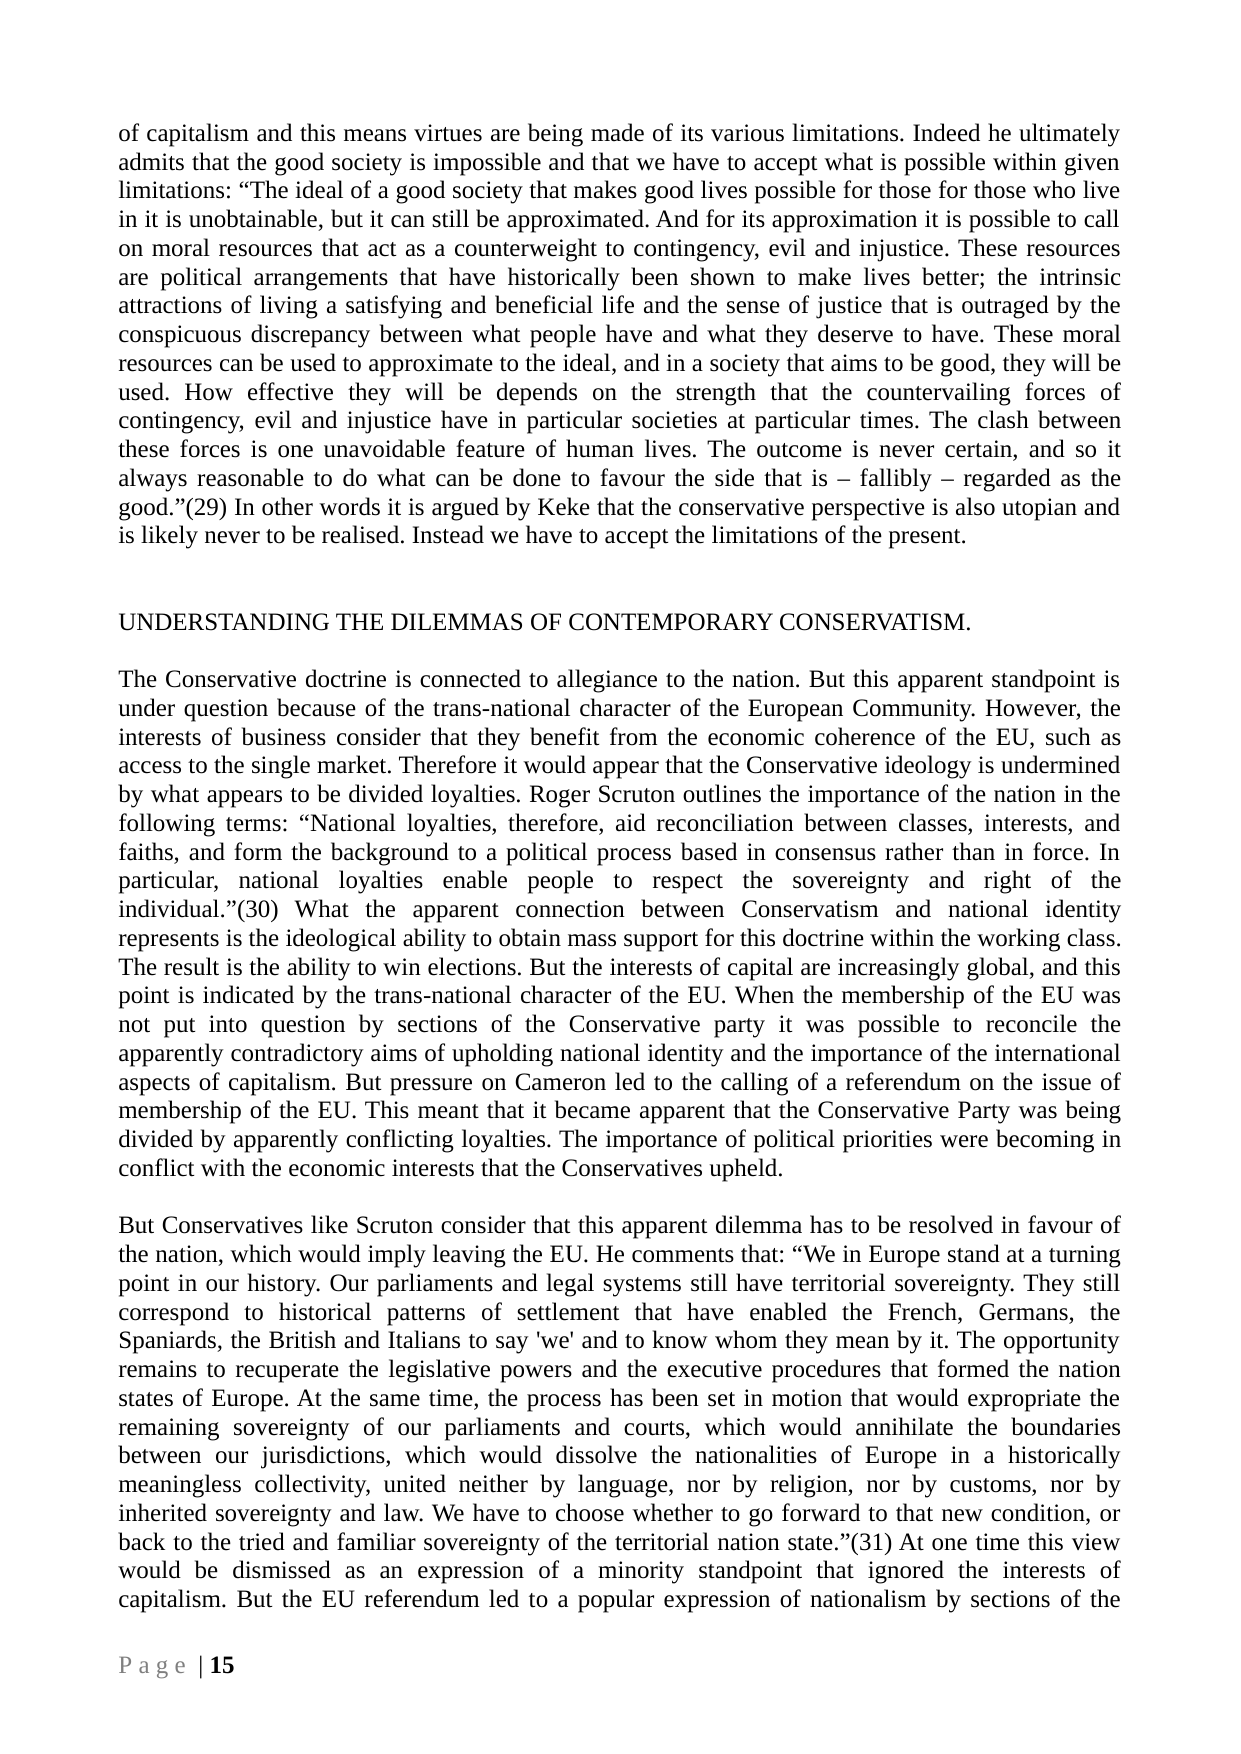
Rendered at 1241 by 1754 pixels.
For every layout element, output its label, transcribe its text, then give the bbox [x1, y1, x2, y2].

text UNDERSTANDING THE DILEMMAS OF CONTEMPORARY CONSERVATISM. [118, 607, 1122, 636]
text The Conservative doctrine is connected to allegiance to the nation. But this apparent standpoint is under question because of the trans-national character of the European Community. However, the interests of business consider that they benefit from the economic coherence of the EU, such as access to the single market. Therefore it would appear that the Conservative ideology is undermined by what appears to be divided loyalties. Roger Scruton outlines the importance of the nation in the following terms: “National loyalties, therefore, aid reconciliation between classes, interests, and faiths, and form the background to a political process based in consensus rather than in force. In particular, national loyalties enable people to respect the sovereignty and right of the individual.”(30) What the apparent connection between Conservatism and national identity represents is the ideological ability to obtain mass support for this doctrine within the working class. The result is the ability to win elections. But the interests of capital are increasingly global, and this point is indicated by the trans-national character of the EU. When the membership of the EU was not put into question by sections of the Conservative party it was possible to reconcile the apparently contradictory aims of upholding national identity and the importance of the international aspects of capitalism. But pressure on Cameron led to the calling of a referendum on the issue of membership of the EU. This meant that it became apparent that the Conservative Party was being divided by apparently conflicting loyalties. The importance of political priorities were becoming in conflict with the economic interests that the Conservatives upheld. [118, 664, 1122, 1182]
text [118, 118, 1122, 549]
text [118, 1211, 1122, 1613]
